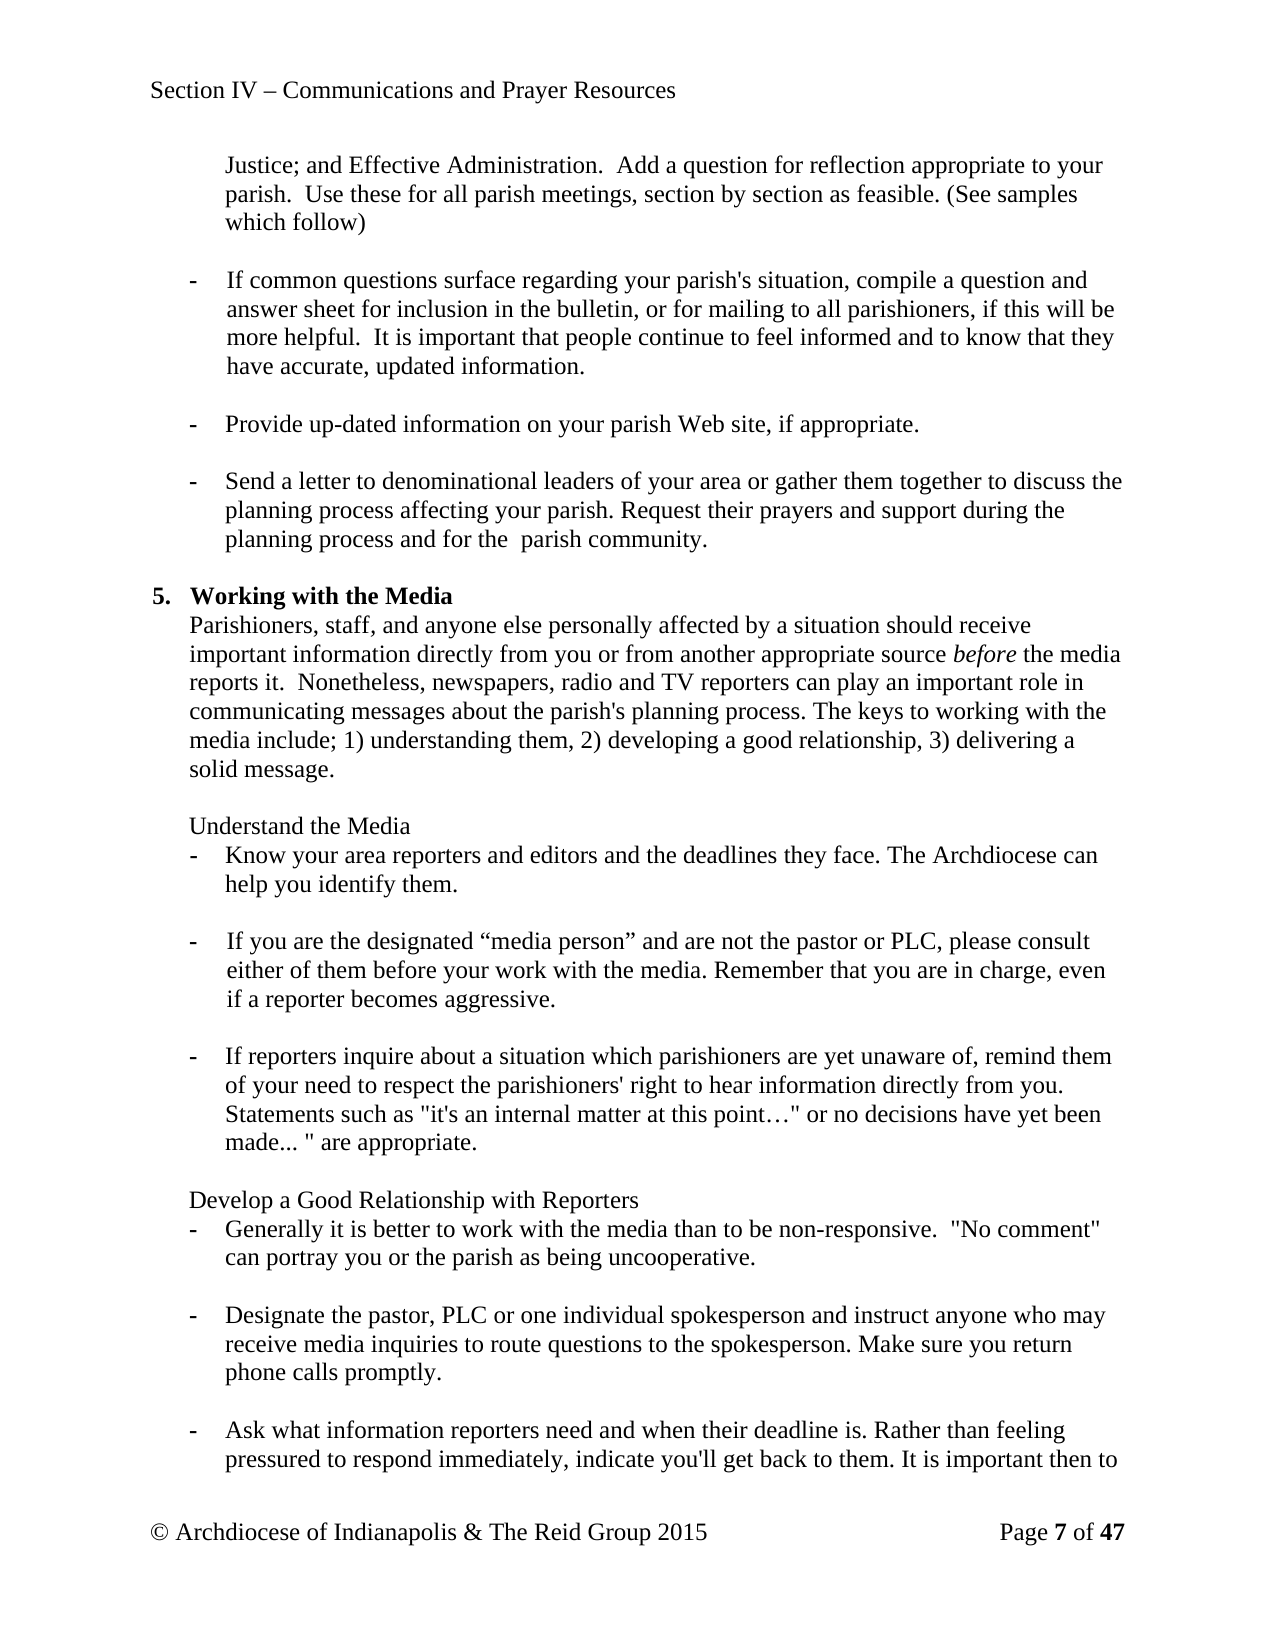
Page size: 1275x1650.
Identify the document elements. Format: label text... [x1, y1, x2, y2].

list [189, 150, 1125, 236]
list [189, 1415, 1125, 1472]
list If you are the designated “media person” and are not the pastor or PLC, please consult either of them before your work with the media. Remember that you are in charge, even if a reporter becomes aggressive. [189, 926, 1125, 1012]
list Send a letter to denominational leaders of your area or gather them together to discuss the planning process affecting your parish. Request their prayers and support during the planning process and for the parish community. [189, 466, 1125, 552]
list Designate the pastor, PLC or one individual spokesperson and instruct anyone who may receive media inquiries to route questions to the spokesperson. Make sure you return phone calls promptly. [189, 1300, 1125, 1386]
text Develop a Good Relationship with Reporters [150, 1185, 1125, 1214]
list If common questions surface regarding your parish's situation, compile a question and answer sheet for inclusion in the bulletin, or for mailing to all parishioners, if this will be more helpful. It is important that people continue to feel informed and to know that they have accurate, updated information. [189, 265, 1125, 380]
list Provide up-dated information on your parish Web site, if appropriate. [189, 409, 1125, 437]
text Understand the Media [188, 811, 1125, 840]
list Generally it is better to work with the media than to be non-responsive. "No comment" can portray you or the parish as being uncooperative. [189, 1214, 1125, 1271]
list Working with the Media [152, 581, 1125, 610]
list Know your area reporters and editors and the deadlines they face. The Archdiocese can help you identify them. [189, 840, 1125, 897]
text Parishioners, staff, and anyone else personally affected by a situation should receive important information directly from you or from another appropriate source before the media reports it. Nonetheless, newspapers, radio and TV reporters can play an important role in communicating messages about the parish's planning process. The keys to working with the media include; 1) understanding them, 2) developing a good relationship, 3) delivering a solid message. [189, 610, 1125, 782]
list If reporters inquire about a situation which parishioners are yet unaware of, remind them of your need to respect the parishioners' right to hear information directly from you. Statements such as "it's an internal matter at this point…" or no decisions have yet been made... " are appropriate. [189, 1041, 1125, 1156]
